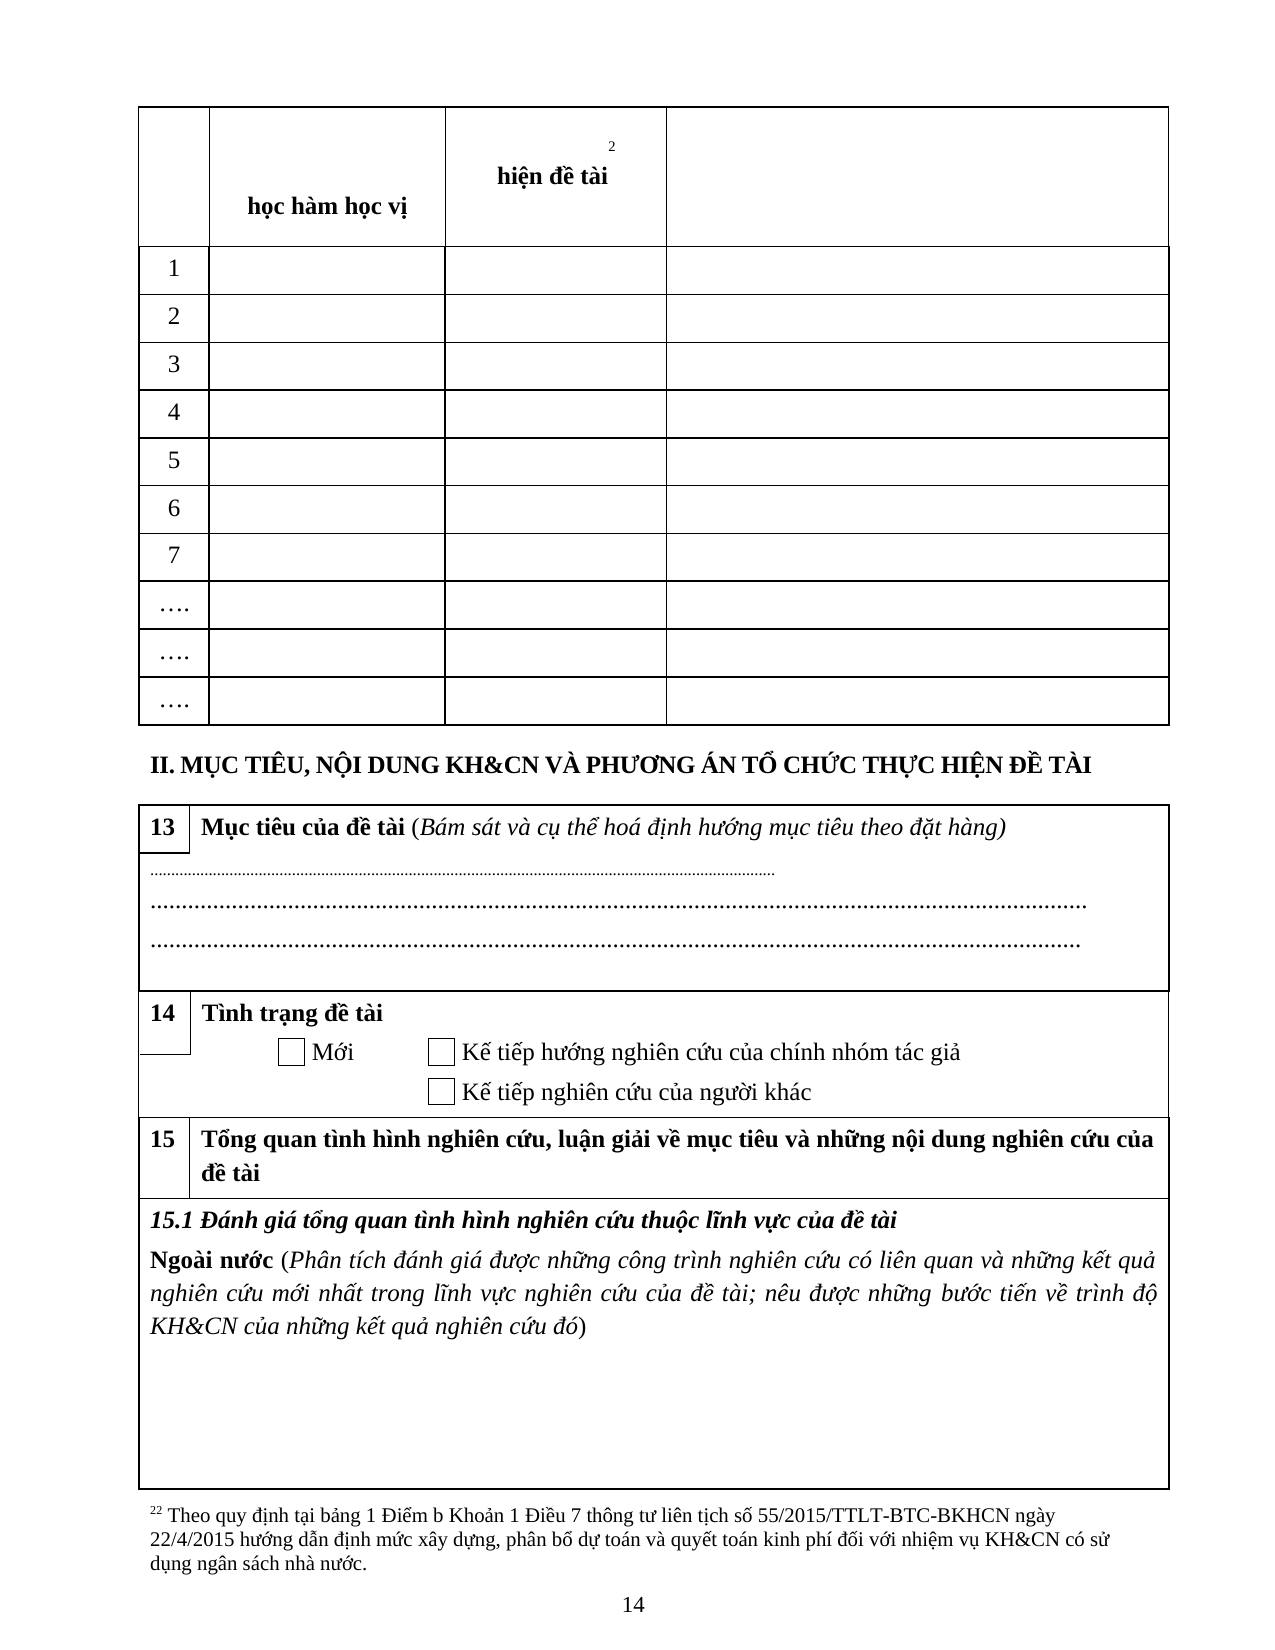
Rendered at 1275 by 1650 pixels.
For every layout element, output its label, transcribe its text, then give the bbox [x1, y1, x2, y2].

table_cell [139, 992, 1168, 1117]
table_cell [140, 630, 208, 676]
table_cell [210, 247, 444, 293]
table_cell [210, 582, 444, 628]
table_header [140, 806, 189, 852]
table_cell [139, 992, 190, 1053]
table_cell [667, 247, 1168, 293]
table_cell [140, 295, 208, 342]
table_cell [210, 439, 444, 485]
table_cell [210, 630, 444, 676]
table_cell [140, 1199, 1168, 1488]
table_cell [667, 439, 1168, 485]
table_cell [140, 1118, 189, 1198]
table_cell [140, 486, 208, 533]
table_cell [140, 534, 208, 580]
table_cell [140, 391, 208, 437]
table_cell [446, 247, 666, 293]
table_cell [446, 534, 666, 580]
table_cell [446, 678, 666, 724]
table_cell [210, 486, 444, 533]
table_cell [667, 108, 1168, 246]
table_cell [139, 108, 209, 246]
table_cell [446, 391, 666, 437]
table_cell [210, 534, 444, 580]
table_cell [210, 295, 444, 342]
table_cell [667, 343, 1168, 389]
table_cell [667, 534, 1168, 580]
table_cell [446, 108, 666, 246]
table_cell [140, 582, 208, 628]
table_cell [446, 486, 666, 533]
subtitle II. MỤC TIÊU, NỘI DUNG KH&CN VÀ PHƯƠNG ÁN TỔ CHỨC THỰC HIỆN ĐỀ TÀI [150, 750, 1116, 779]
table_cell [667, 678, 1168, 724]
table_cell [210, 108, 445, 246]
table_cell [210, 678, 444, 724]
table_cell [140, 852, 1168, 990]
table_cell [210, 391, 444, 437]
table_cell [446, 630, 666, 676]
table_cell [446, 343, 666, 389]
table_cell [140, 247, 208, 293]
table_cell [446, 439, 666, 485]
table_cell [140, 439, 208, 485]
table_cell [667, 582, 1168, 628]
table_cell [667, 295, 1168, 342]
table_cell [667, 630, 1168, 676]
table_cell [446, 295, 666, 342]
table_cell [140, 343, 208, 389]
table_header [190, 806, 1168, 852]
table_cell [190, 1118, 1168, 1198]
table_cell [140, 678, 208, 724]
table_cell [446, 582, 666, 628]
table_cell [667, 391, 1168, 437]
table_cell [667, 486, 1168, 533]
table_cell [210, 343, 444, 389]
